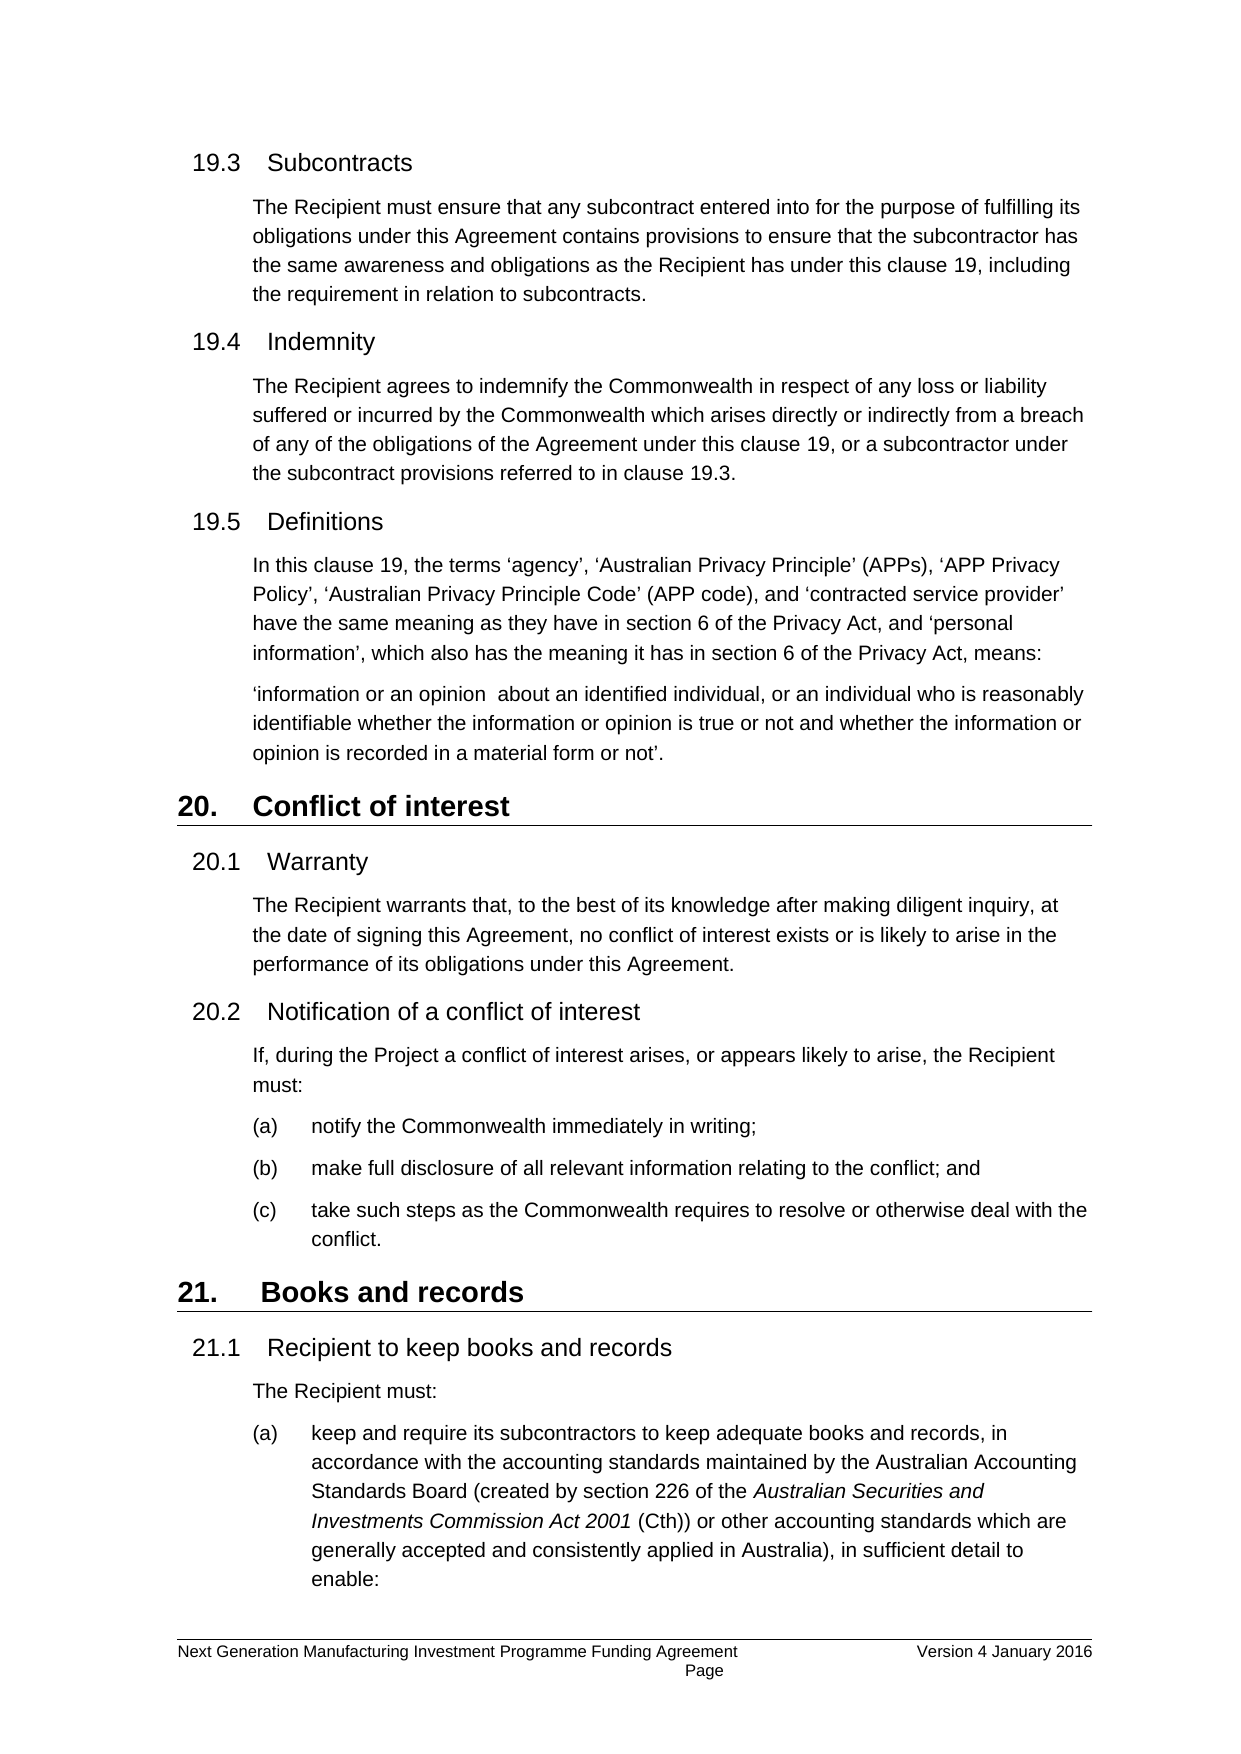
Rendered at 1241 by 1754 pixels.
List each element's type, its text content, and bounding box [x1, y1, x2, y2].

list keep and require its subcontractors to keep adequate books and records, in accordance with the accounting standards maintained by the Australian Accounting Standards Board (created by section 226 of the Australian Securities and Investments Commission Act 2001 (Cth)) or other accounting standards which are generally accepted and consistently applied in Australia), in sufficient detail to enable: [252, 1416, 1092, 1591]
text ‘information or an opinion about an identified individual, or an individual who is reasonably identifiable whether the information or opinion is true or not and whether the information or opinion is recorded in a material form or not’. [252, 677, 1092, 764]
subtitle Definitions [192, 506, 1092, 535]
subtitle Warranty [192, 846, 1092, 876]
text If, during the Project a conflict of interest arises, or appears likely to arise, the Recipient must: [252, 1038, 1092, 1096]
subtitle Indemnity [192, 327, 1092, 356]
list notify the Commonwealth immediately in writing; [252, 1109, 1092, 1138]
subtitle Recipient to keep books and records [192, 1332, 1092, 1362]
subtitle Books and records [177, 1276, 1092, 1311]
list make full disclosure of all relevant information relating to the conflict; and [252, 1151, 1092, 1180]
subtitle Notification of a conflict of interest [192, 996, 1092, 1026]
text The Recipient must: [252, 1374, 1092, 1403]
text The Recipient agrees to indemnify the Commonwealth in respect of any loss or liability suffered or incurred by the Commonwealth which arises directly or indirectly from a breach of any of the obligations of the Agreement under this clause 19, or a subcontractor under the subcontract provisions referred to in clause 19.3. [252, 368, 1092, 485]
text In this clause 19, the terms ‘agency’, ‘Australian Privacy Principle’ (APPs), ‘APP Privacy Policy’, ‘Australian Privacy Principle Code’ (APP code), and ‘contracted service provider’ have the same meaning as they have in section 6 of the Privacy Act, and ‘personal information’, which also has the meaning it has in section 6 of the Privacy Act, means: [252, 548, 1092, 664]
list take such steps as the Commonwealth requires to resolve or otherwise deal with the conflict. [252, 1192, 1092, 1251]
text The Recipient warrants that, to the best of its knowledge after making diligent inquiry, at the date of signing this Agreement, no conflict of interest exists or is likely to arise in the performance of its obligations under this Agreement. [252, 888, 1092, 976]
text The Recipient must ensure that any subcontract entered into for the purpose of fulfilling its obligations under this Agreement contains provisions to ensure that the subcontractor has the same awareness and obligations as the Recipient has under this clause 19, including the requirement in relation to subcontracts. [252, 189, 1092, 306]
subtitle Subcontracts [192, 148, 1092, 177]
subtitle Conflict of interest [177, 789, 1092, 825]
